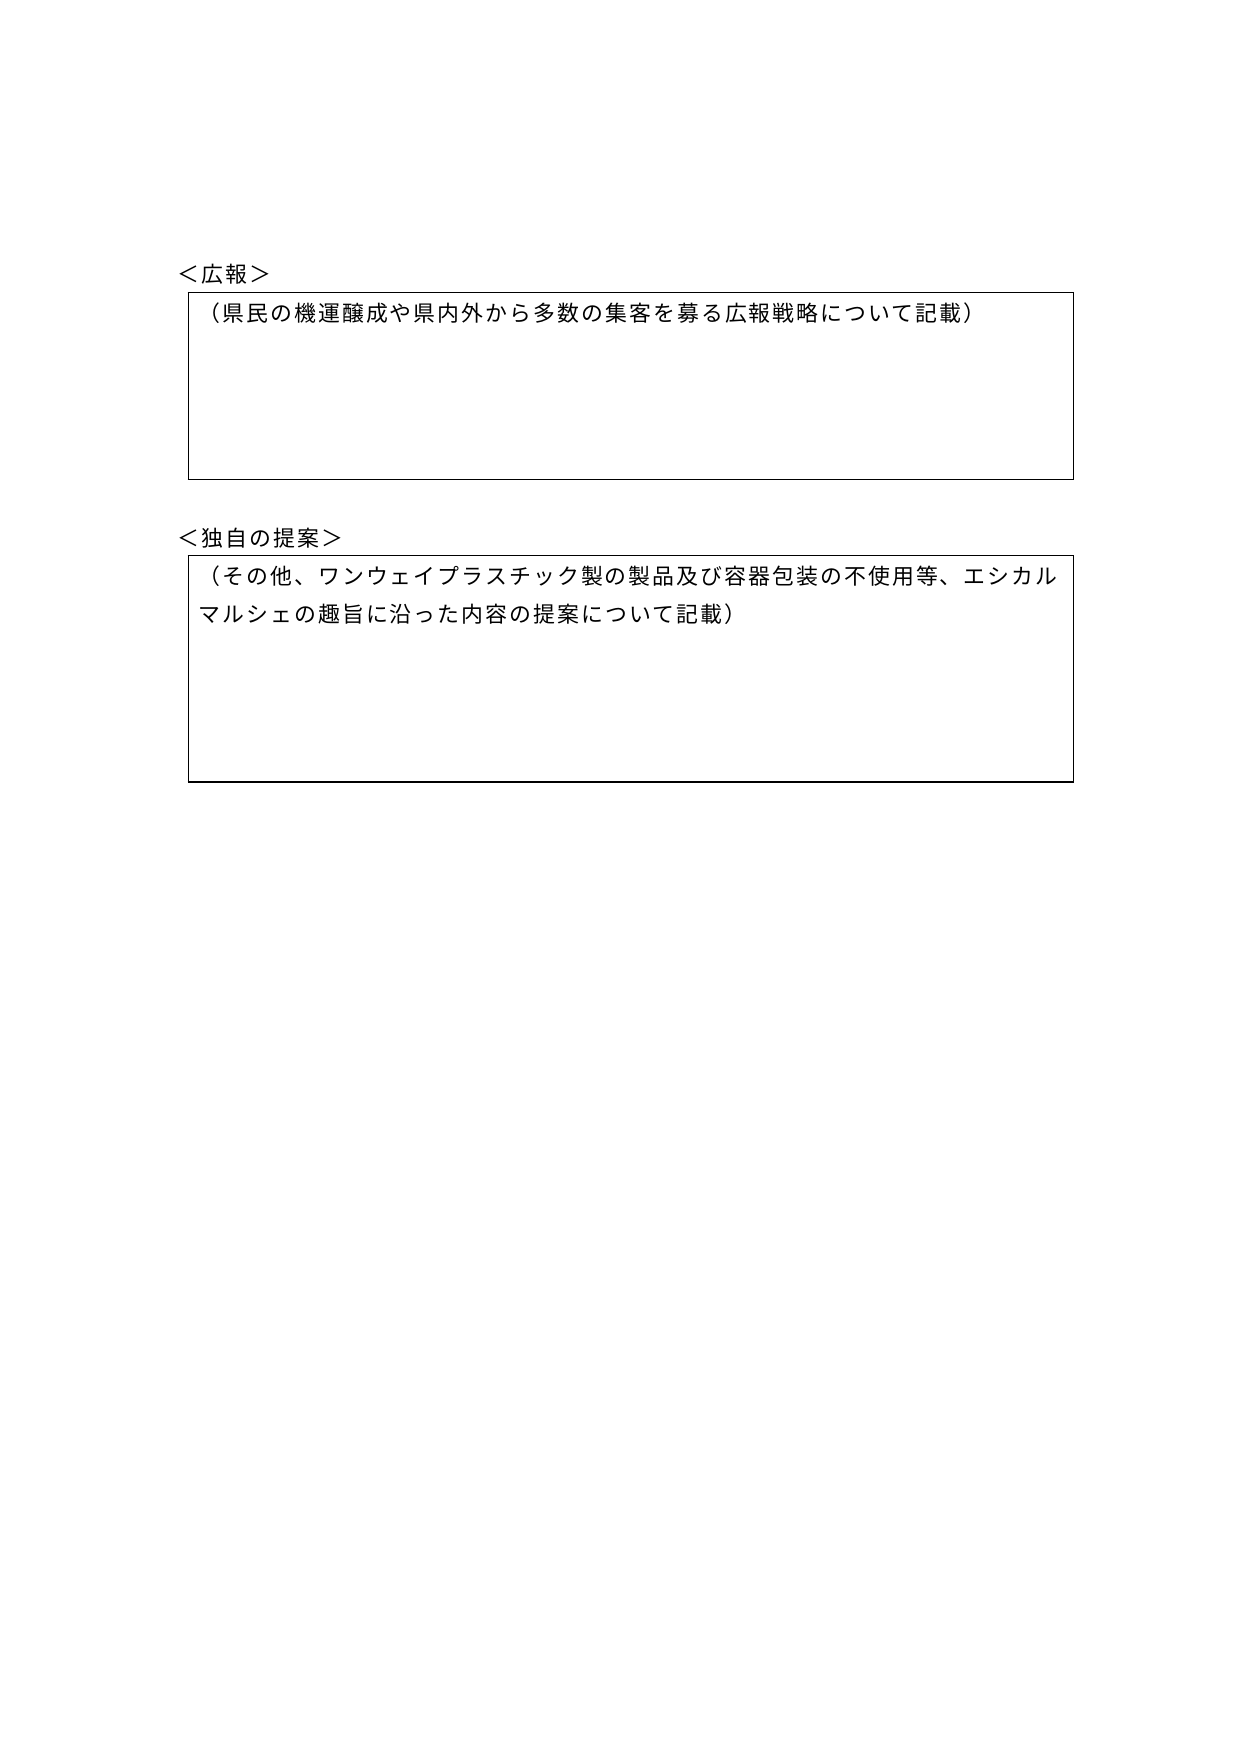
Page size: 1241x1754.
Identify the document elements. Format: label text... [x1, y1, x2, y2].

text ＜広報＞ [177, 254, 1063, 292]
table_header （県民の機運醸成や県内外から多数の集客を募る広報戦略について記載） [189, 293, 1073, 479]
table_header （その他、ワンウェイプラスチック製の製品及び容器包装の不使用等、エシカルマルシェの趣旨に沿った内容の提案について記載） [189, 556, 1073, 781]
text ＜独自の提案＞ [177, 518, 1063, 555]
